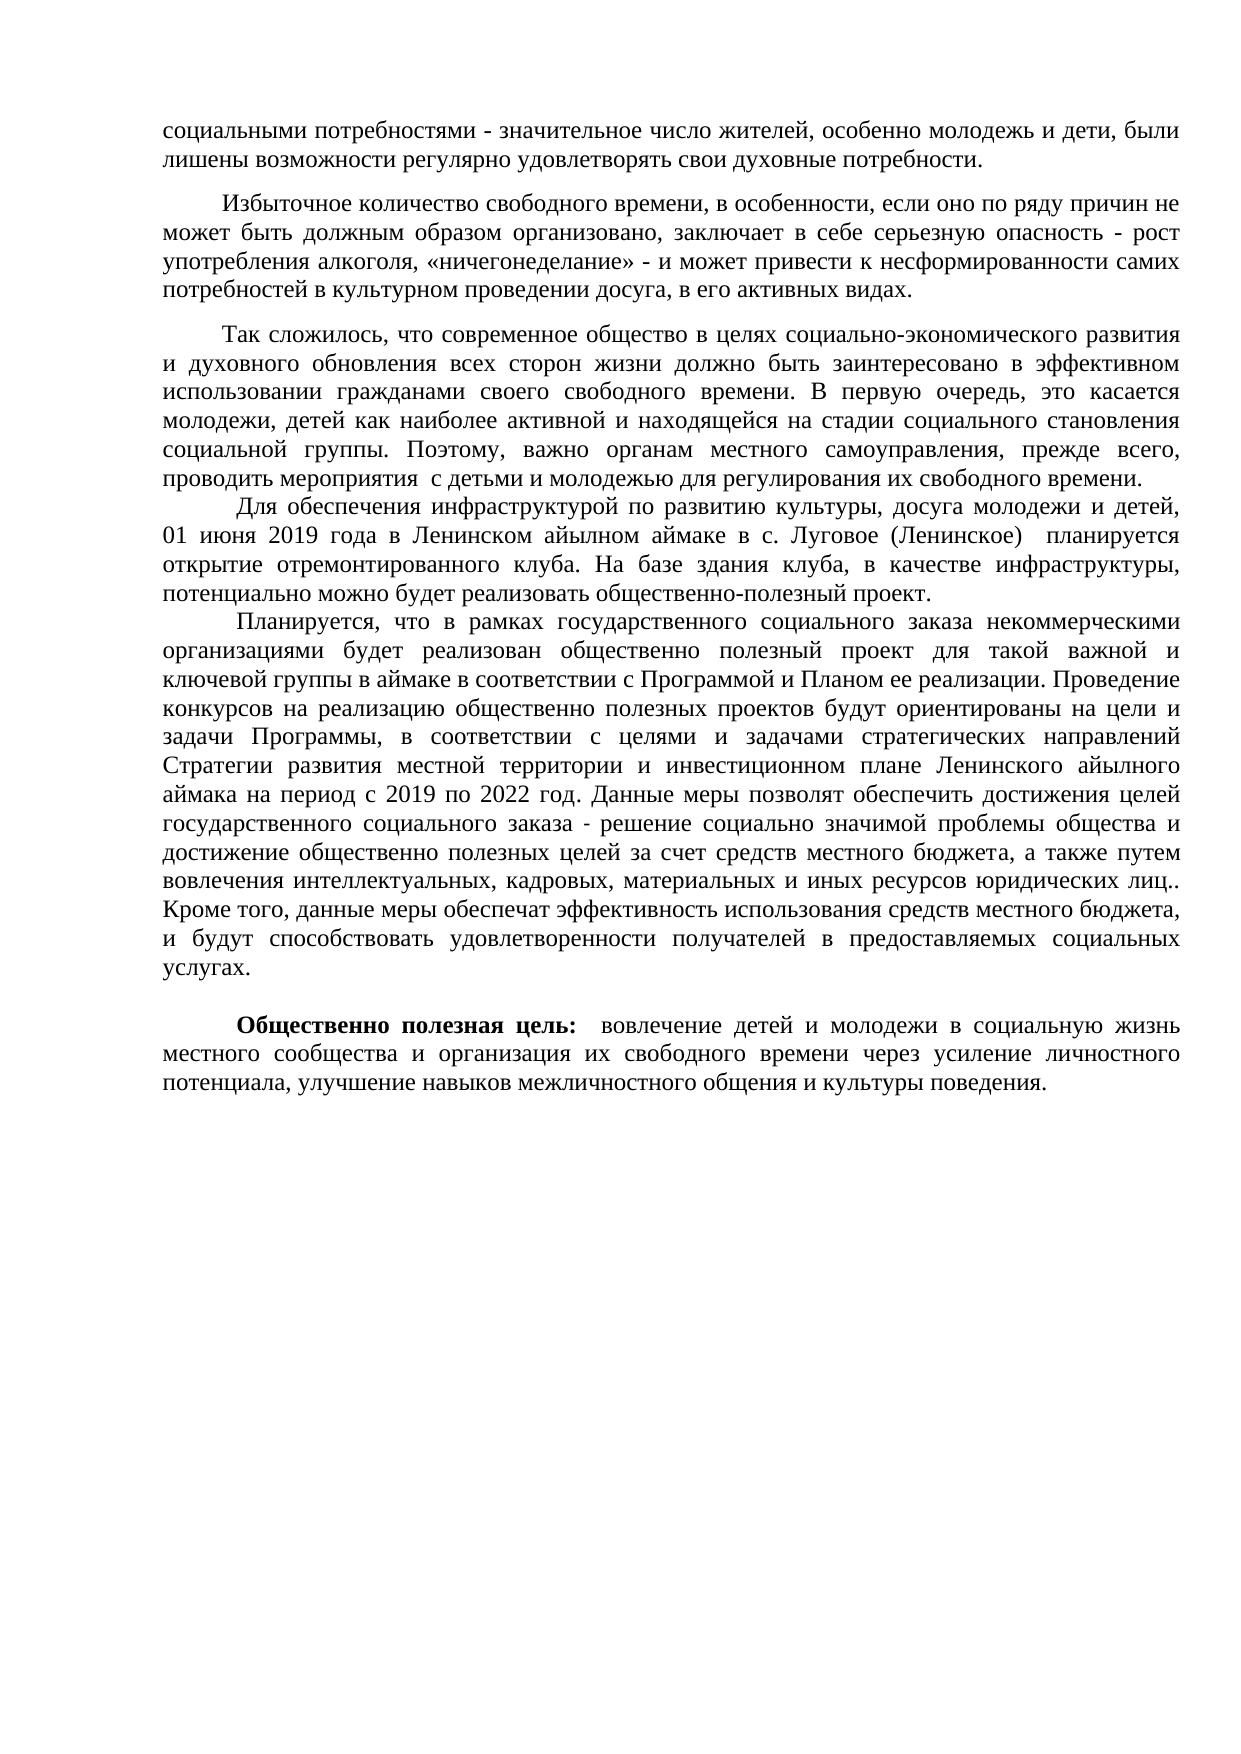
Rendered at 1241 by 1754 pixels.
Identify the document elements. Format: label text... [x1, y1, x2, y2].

text Для обеспечения инфраструктурой по развитию культуры, досуга молодежи и детей, 01 июня 2019 года в Ленинском айылном аймаке в с. Луговое (Ленинское) планируется открытие отремонтированного клуба. На базе здания клуба, в качестве инфраструктуры, потенциально можно будет реализовать общественно-полезный проект. [162, 491, 1181, 606]
text Общественно полезная цель: вовлечение детей и молодежи в социальную жизнь местного сообщества и организация их свободного времени через усиление личностного потенциала, улучшение навыков межличностного общения и культуры поведения. [162, 1010, 1181, 1096]
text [162, 115, 1181, 173]
text Планируется, что в рамках государственного социального заказа некоммерческими организациями будет реализован общественно полезный проект для такой важной и ключевой группы в аймаке в соответствии с Программой и Планом ее реализации. Проведение конкурсов на реализацию общественно полезных проектов будут ориентированы на цели и задачи Программы, в соответствии с целями и задачами стратегических направлений Стратегии развития местной территории и инвестиционном плане Ленинского айылного аймака на период с 2019 по 2022 год. Данные меры позволят обеспечить достижения целей государственного социального заказа - решение социально значимой проблемы общества и достижение общественно полезных целей за счет средств местного бюджета, а также путем вовлечения интеллектуальных, кадровых, материальных и иных ресурсов юридических лиц.. Кроме того, данные меры обеспечат эффективность использования средств местного бюджета, и будут способствовать удовлетворенности получателей в предоставляемых социальных услугах. [162, 606, 1181, 981]
text Избыточное количество свободного времени, в особенности, если оно по ряду причин не может быть должным образом организовано, заключает в себе серьезную опасность - рост употребления алкоголя, «ничегонеделание» - и может привести к несформированности самих потребностей в культурном проведении досуга, в его активных видах. [162, 188, 1181, 303]
text Так сложилось, что современное общество в целях социально-экономического развития и духовного обновления всех сторон жизни должно быть заинтересовано в эффективном использовании гражданами своего свободного времени. В первую очередь, это касается молодежи, детей как наиболее активной и находящейся на стадии социального становления социальной группы. Поэтому, важно органам местного самоуправления, прежде всего, проводить мероприятия с детьми и молодежью для регулирования их свободного времени. [162, 319, 1181, 491]
